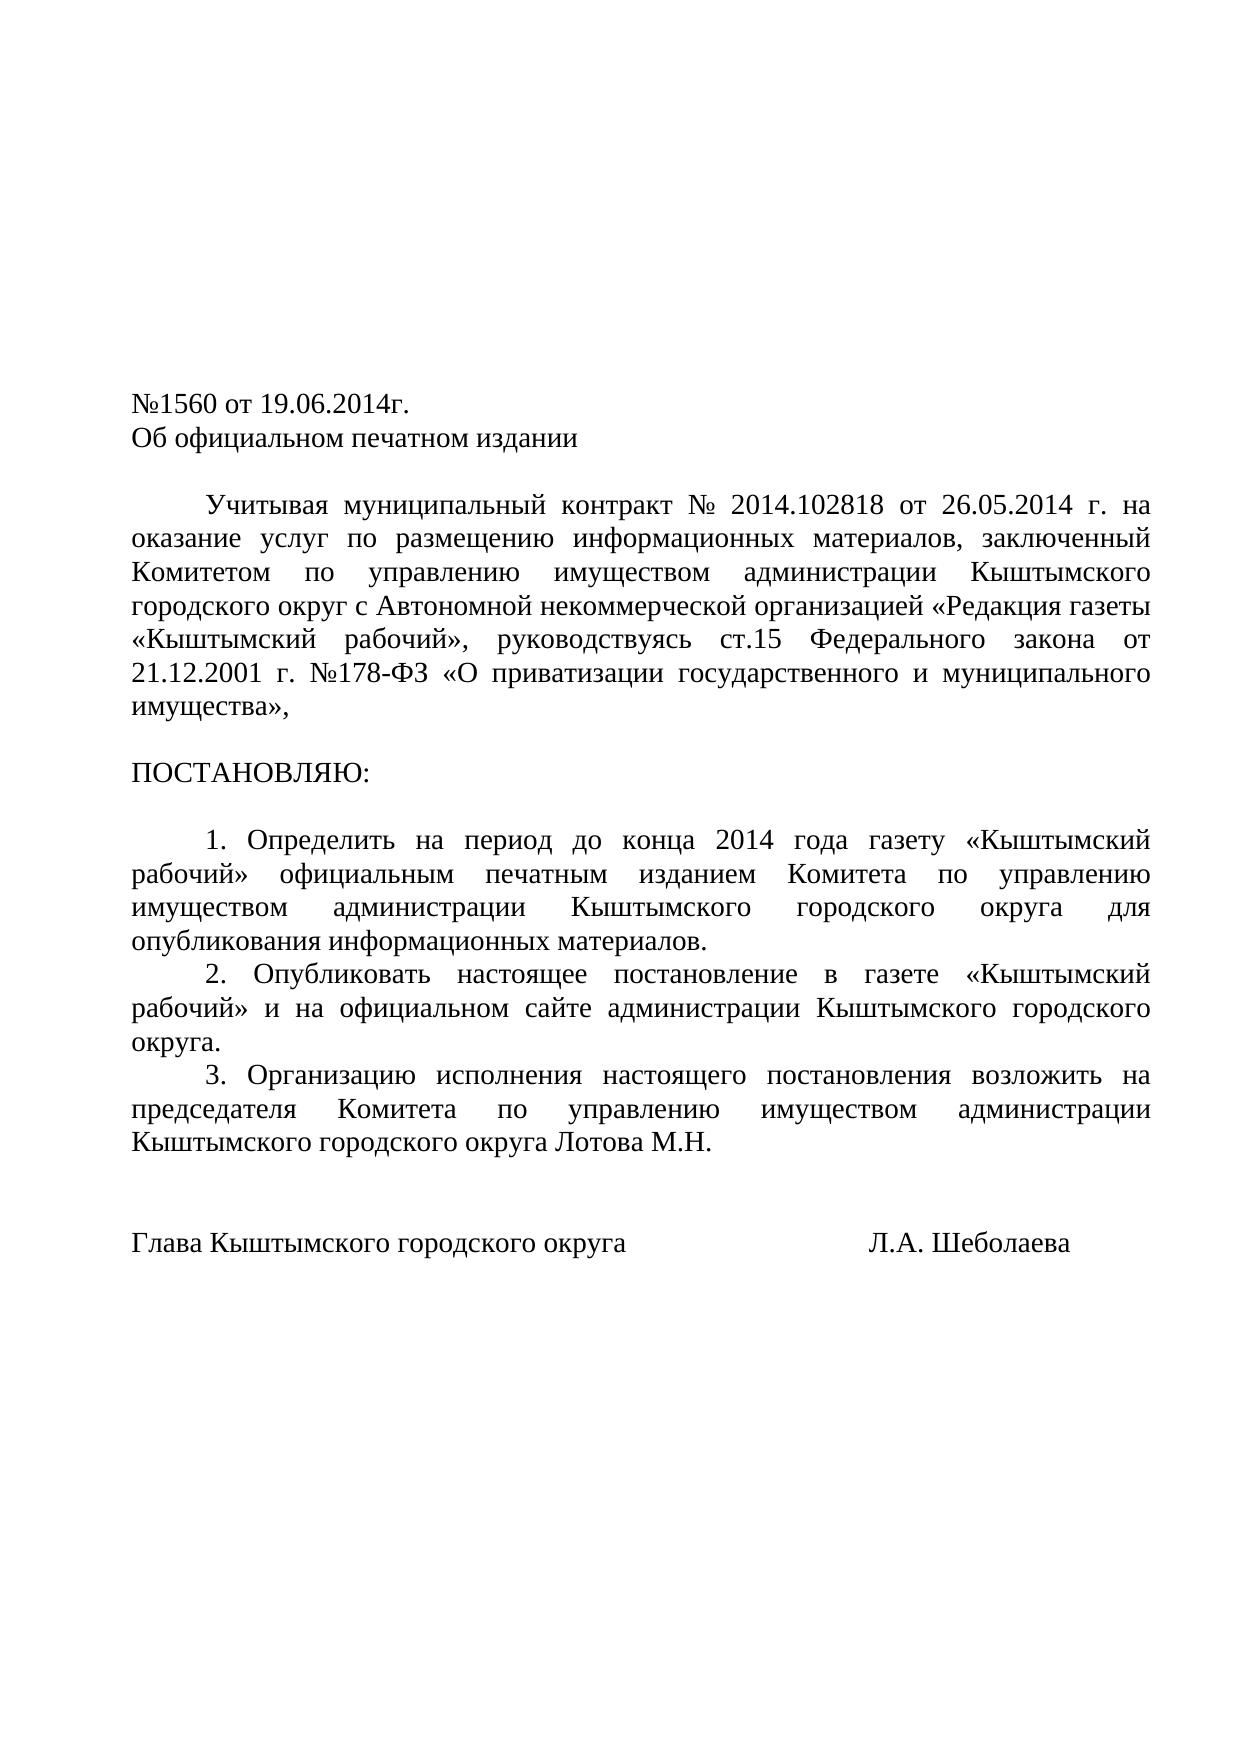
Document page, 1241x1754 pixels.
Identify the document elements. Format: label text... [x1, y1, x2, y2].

text Учитывая муниципальный контракт № 2014.102818 от 26.05.2014 г. на оказание услуг по размещению информационных материалов, заключенный Комитетом по управлению имуществом администрации Кыштымского городского округ с Автономной некоммерческой организацией «Редакция газеты «Кыштымский рабочий», руководствуясь ст.15 Федерального закона от 21.12.2001 г. №178-ФЗ «О приватизации государственного и муниципального имущества», [131, 487, 1152, 722]
text №1560 от 19.06.2014г. [131, 386, 1152, 420]
text 3. Организацию исполнения настоящего постановления возложить на председателя Комитета по управлению имуществом администрации Кыштымского городского округа Лотова М.Н. [131, 1057, 1152, 1158]
text 2. Опубликовать настоящее постановление в газете «Кыштымский рабочий» и на официальном сайте администрации Кыштымского городского округа. [131, 957, 1152, 1057]
text Об официальном печатном издании [131, 420, 1152, 453]
text 1. Определить на период до конца 2014 года газету «Кыштымский рабочий» официальным печатным изданием Комитета по управлению имуществом администрации Кыштымского городского округа для опубликования информационных материалов. [131, 822, 1152, 957]
text Глава Кыштымского городского округа Л.А. Шеболаева [131, 1225, 1152, 1258]
text ПОСТАНОВЛЯЮ: [131, 755, 1152, 789]
